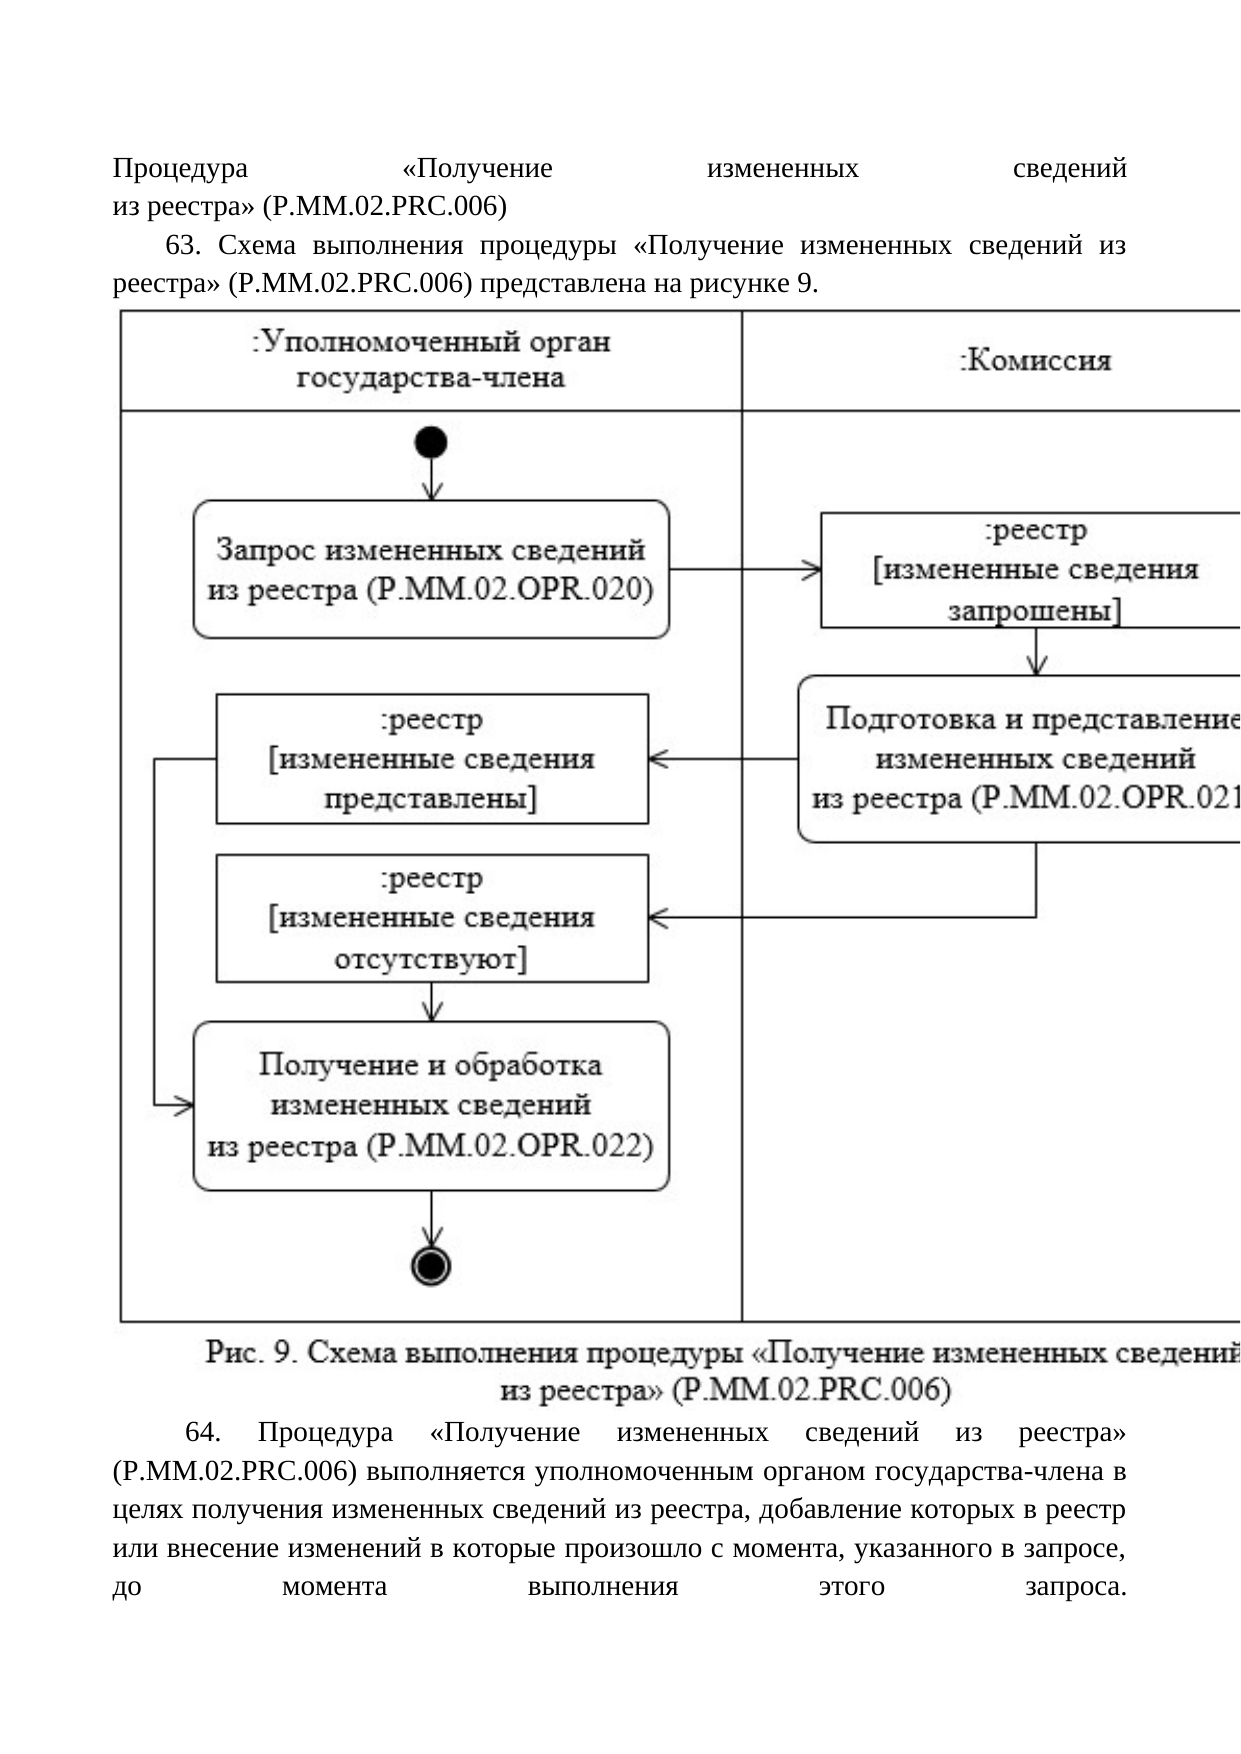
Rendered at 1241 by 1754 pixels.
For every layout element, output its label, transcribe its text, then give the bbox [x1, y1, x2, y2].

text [112, 1414, 1128, 1602]
picture [112, 304, 1241, 1411]
text Процедура «Получение измененных сведений из реестра» (P.MM.02.PRC.006) [112, 150, 1128, 222]
text 63. Схема выполнения процедуры «Получение измененных сведений из реестра» (P.MM.02.PRC.006) представлена на рисунке 9. [112, 227, 1128, 299]
